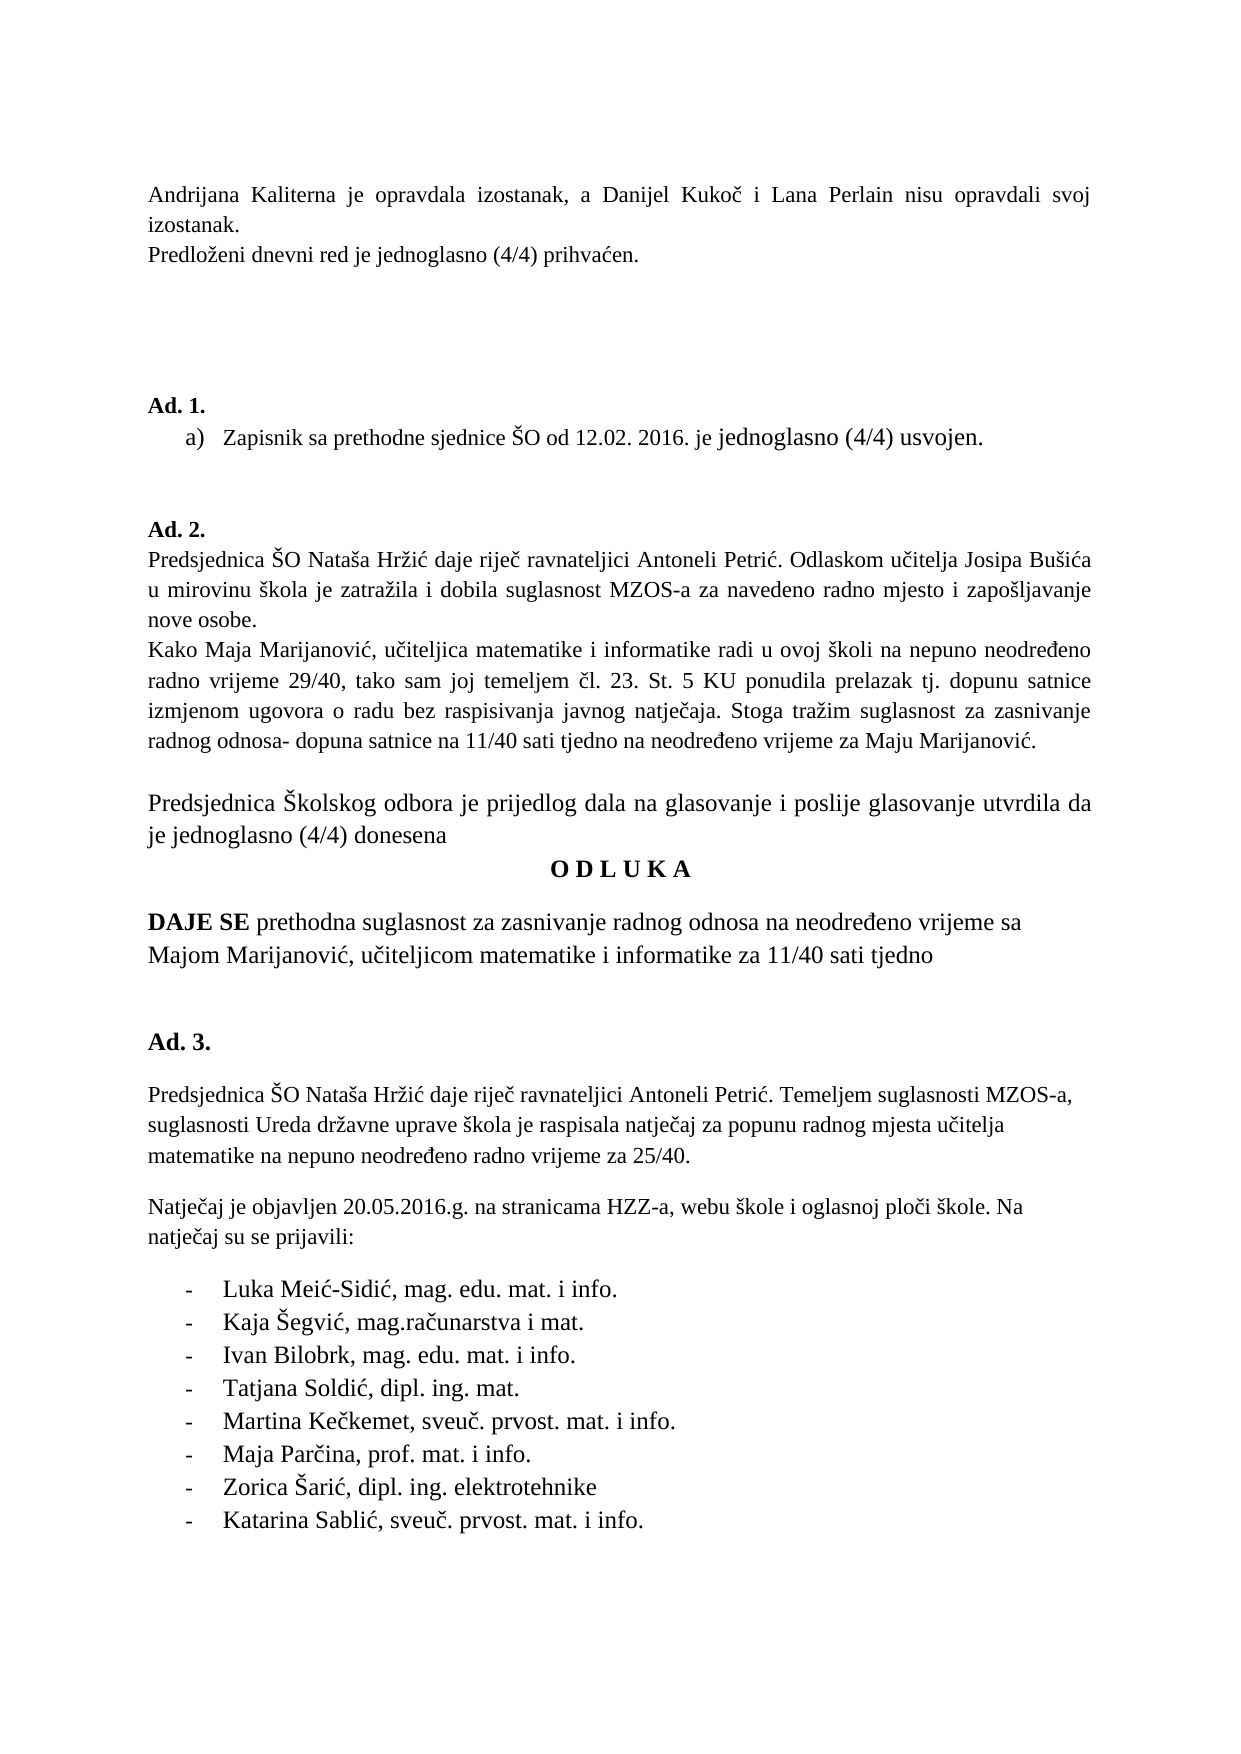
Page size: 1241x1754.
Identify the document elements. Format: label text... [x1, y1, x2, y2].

text Kako Maja Marijanović, učiteljica matematike i informatike radi u ovoj školi na nepuno neodređeno radno vrijeme 29/40, tako sam joj temeljem čl. 23. St. 5 KU ponudila prelazak tj. dopunu satnice izmjenom ugovora o radu bez raspisivanja javnog natječaja. Stoga tražim suglasnost za zasnivanje radnog odnosa- dopuna satnice na 11/40 sati tjedno na neodređeno vrijeme za Maju Marijanović. [148, 637, 1093, 753]
list Katarina Sablić, sveuč. prvost. mat. i info. [185, 1505, 1093, 1534]
text Ad. 1. [148, 392, 1093, 418]
list Tatjana Soldić, dipl. ing. mat. [185, 1373, 1093, 1402]
list Luka Meić-Sidić, mag. edu. mat. i info. [185, 1274, 1093, 1303]
list Zapisnik sa prethodne sjednice ŠO od 12.02. 2016. je jednoglasno (4/4) usvojen. [185, 422, 1093, 451]
text Predsjednica Školskog odbora je prijedlog dala na glasovanje i poslije glasovanje utvrdila da je jednoglasno (4/4) donesena [148, 788, 1093, 849]
list Zorica Šarić, dipl. ing. elektrotehnike [185, 1472, 1093, 1501]
list Ivan Bilobrk, mag. edu. mat. i info. [185, 1340, 1093, 1369]
text Predsjednica ŠO Nataša Hržić daje riječ ravnateljici Antoneli Petrić. Odlaskom učitelja Josipa Bušića u mirovinu škola je zatražila i dobila suglasnost MZOS-a za navedeno radno mjesto i zapošljavanje nove osobe. [148, 546, 1093, 633]
list Kaja Šegvić, mag.računarstva i mat. [185, 1307, 1093, 1336]
text Ad. 3. [148, 1027, 1093, 1056]
list Andrijana Kaliterna je opravdala izostanak, a Danijel Kukoč i Lana Perlain nisu opravdali svoj izostanak. [148, 181, 1093, 237]
text DAJE SE prethodna suglasnost za zasnivanje radnog odnosa na neodređeno vrijeme sa Majom Marijanović, učiteljicom matematike i informatike za 11/40 sati tjedno [148, 907, 1093, 969]
list Predloženi dnevni red je jednoglasno (4/4) prihvaćen. [148, 241, 1093, 267]
list Martina Kečkemet, sveuč. prvost. mat. i info. [185, 1406, 1093, 1435]
text Natječaj je objavljen 20.05.2016.g. na stranicama HZZ-a, webu škole i oglasnoj ploči škole. Na natječaj su se prijavili: [148, 1193, 1093, 1249]
text Ad. 2. [148, 516, 1093, 542]
list Maja Parčina, prof. mat. i info. [185, 1439, 1093, 1468]
text O D L U K A [148, 854, 1093, 882]
text Predsjednica ŠO Nataša Hržić daje riječ ravnateljici Antoneli Petrić. Temeljem suglasnosti MZOS-a, suglasnosti Ureda državne uprave škola je raspisala natječaj za popunu radnog mjesta učitelja matematike na nepuno neodređeno radno vrijeme za 25/40. [148, 1081, 1093, 1168]
